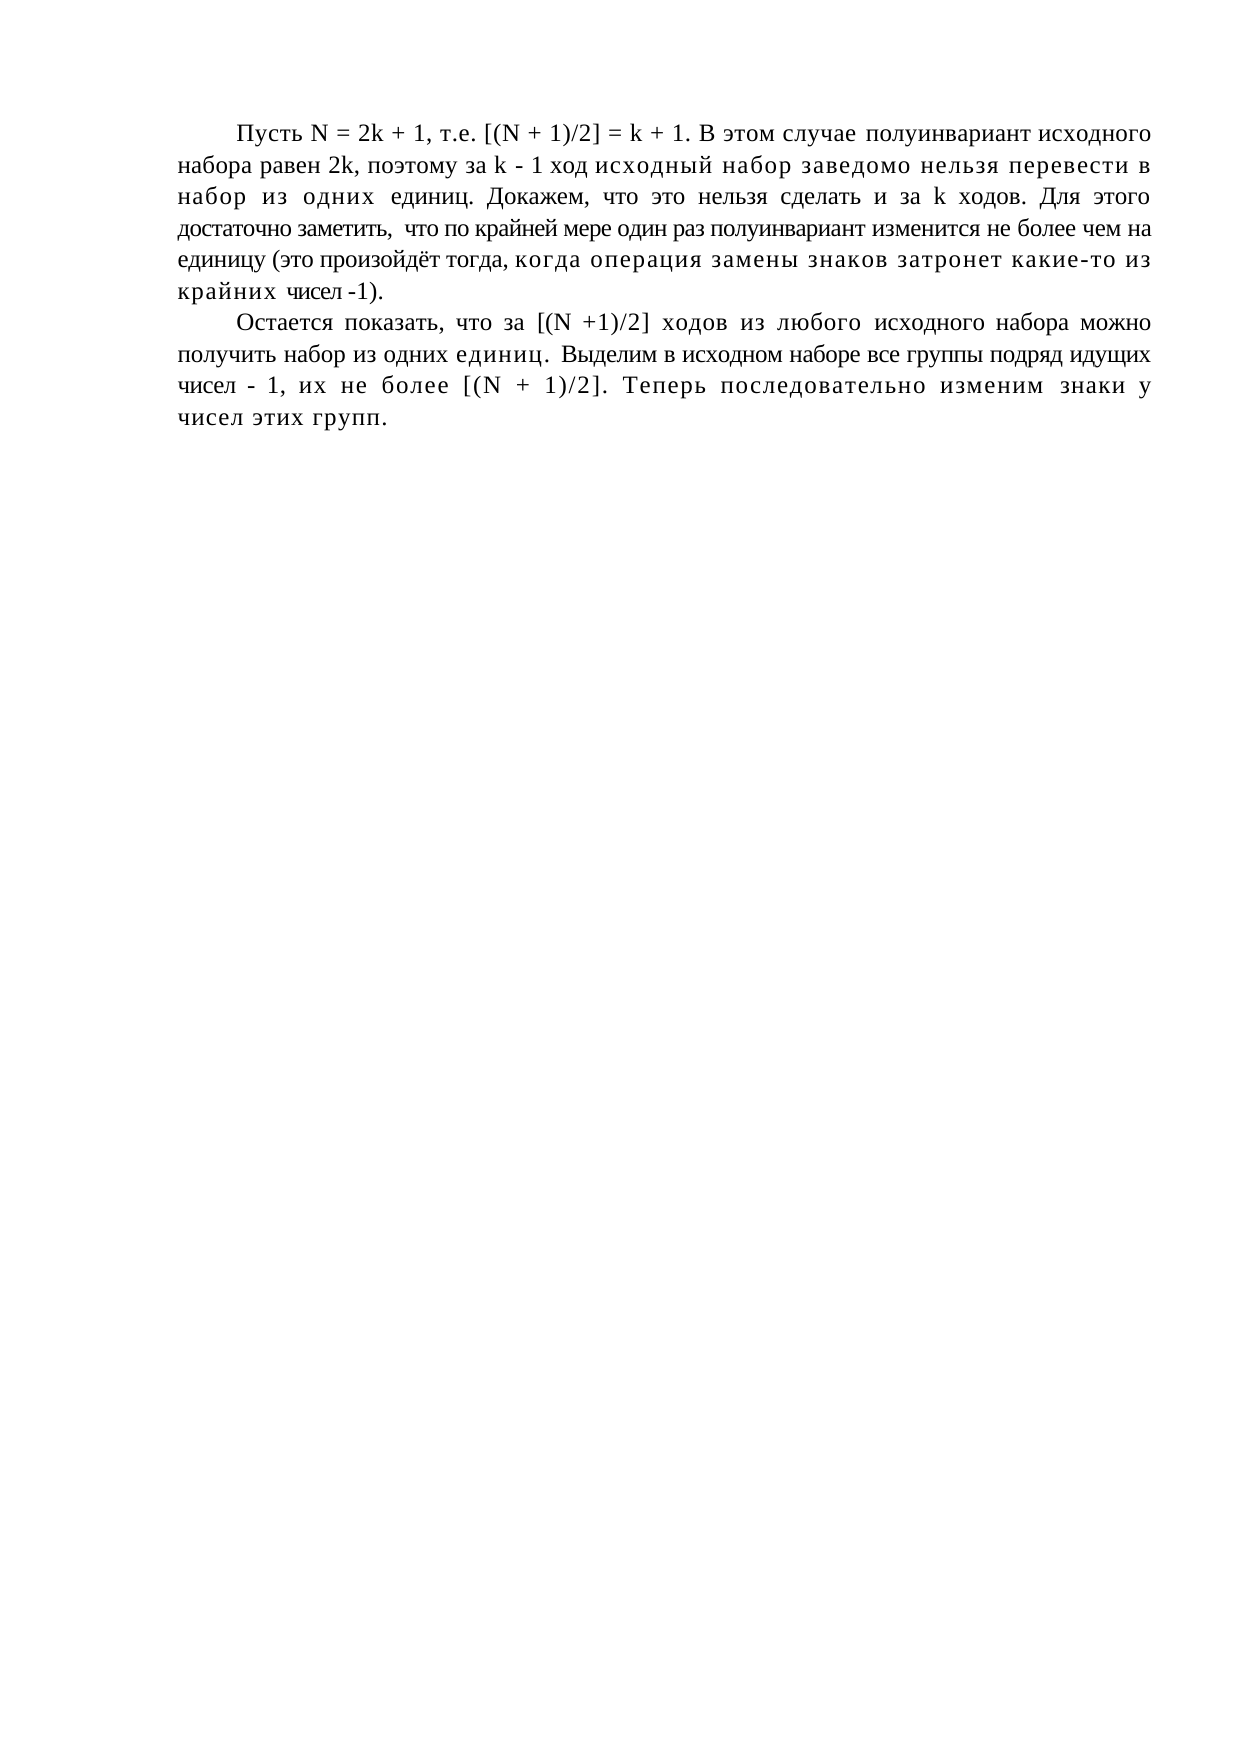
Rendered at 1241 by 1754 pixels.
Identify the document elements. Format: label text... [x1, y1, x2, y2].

text Остается показать, что за [(N +1)/2] ходов из любого исходного набора можно получить набор из одних единиц. Выделим в исходном наборе все группы подряд идущих чисел - 1, их не более [(N + 1)/2]. Теперь последовательно изменим знаки у чисел этих групп. [177, 307, 1152, 431]
text Пусть N = 2k + 1, т.е. [(N + 1)/2] = k + 1. В этом случае полуинвариант исходного набора равен 2k, поэтому за k - 1 ход исходный набор заведомо нельзя перевести в набор из одних единиц. Докажем, что это нельзя сделать и за k ходов. Для этого достаточно заметить, что по крайней мере один раз полуинвариант изменится не более чем на единицу (это произойдёт тогда, когда операция замены знаков затронет какие-то из крайних чисел -1). [177, 118, 1152, 305]
